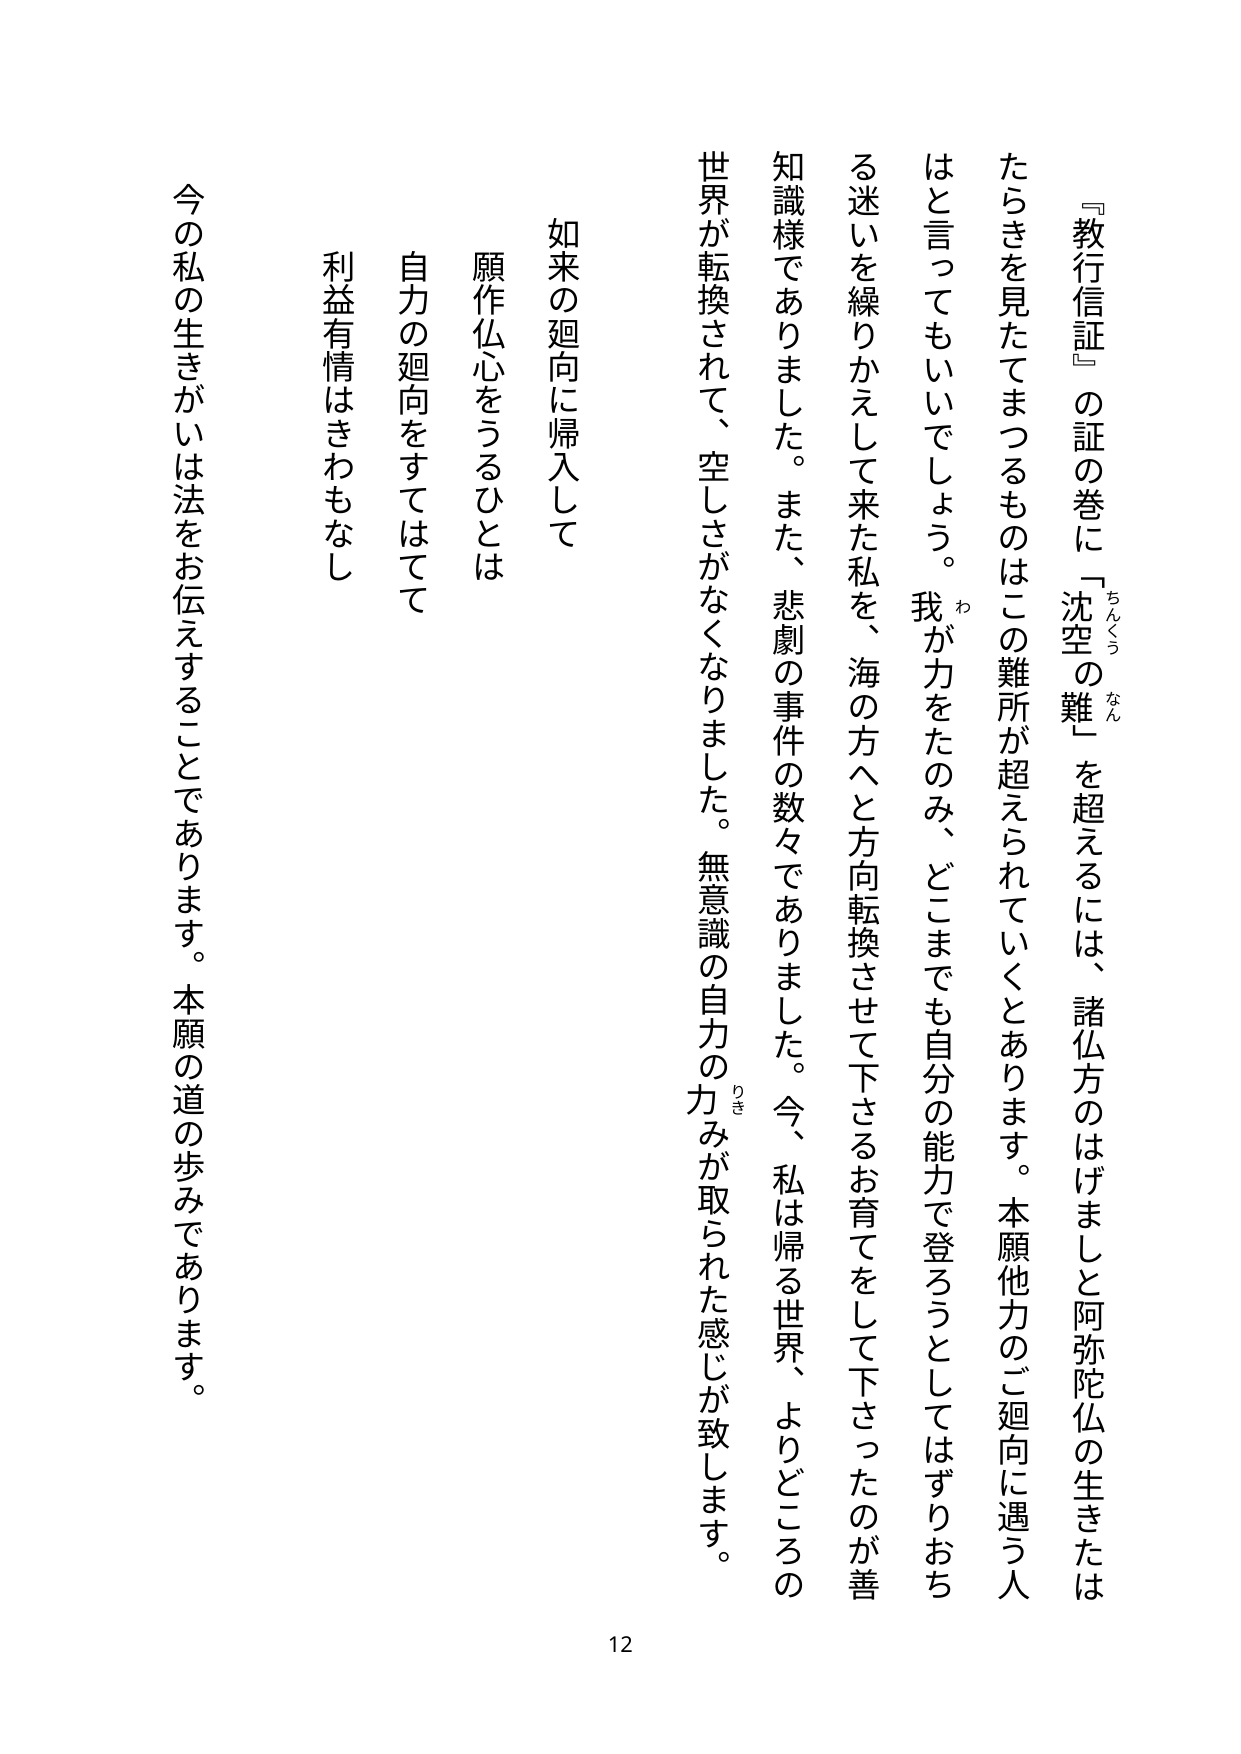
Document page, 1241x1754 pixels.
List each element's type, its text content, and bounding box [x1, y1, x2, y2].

text 利益有情はきわもなし [301, 150, 376, 1604]
text 願作仏心をうるひとは [451, 150, 526, 1604]
text 如来の廻向に帰入して [526, 150, 601, 1604]
text 『教行信証』の証の巻に「の」を超えるには、諸仏方のはげましと阿弥陀仏の生きたはたらきを見たてまつるものはこの難所が超えられていくとあります。本願他力のご廻向に遇う人はと言ってもいいでしょう。が力をたのみ、どこまでも自分の能力で登ろうとしてはずりおちる迷いを繰りかえして来た私を、海の方へと方向転換させて下さるお育てをして下さったのが善知識様でありました。また、悲劇の事件の数々でありました。今、私は帰る世界、よりどころの世界が転換されて、空しさがなくなりました。無意識の自力のみが取られた感じが致します。 [676, 150, 1126, 1604]
text 今の私の生きがいは法をお伝えすることであります。本願の道の歩みであります。 [151, 150, 226, 1604]
text 自力の廻向をすてはてて [376, 150, 451, 1604]
